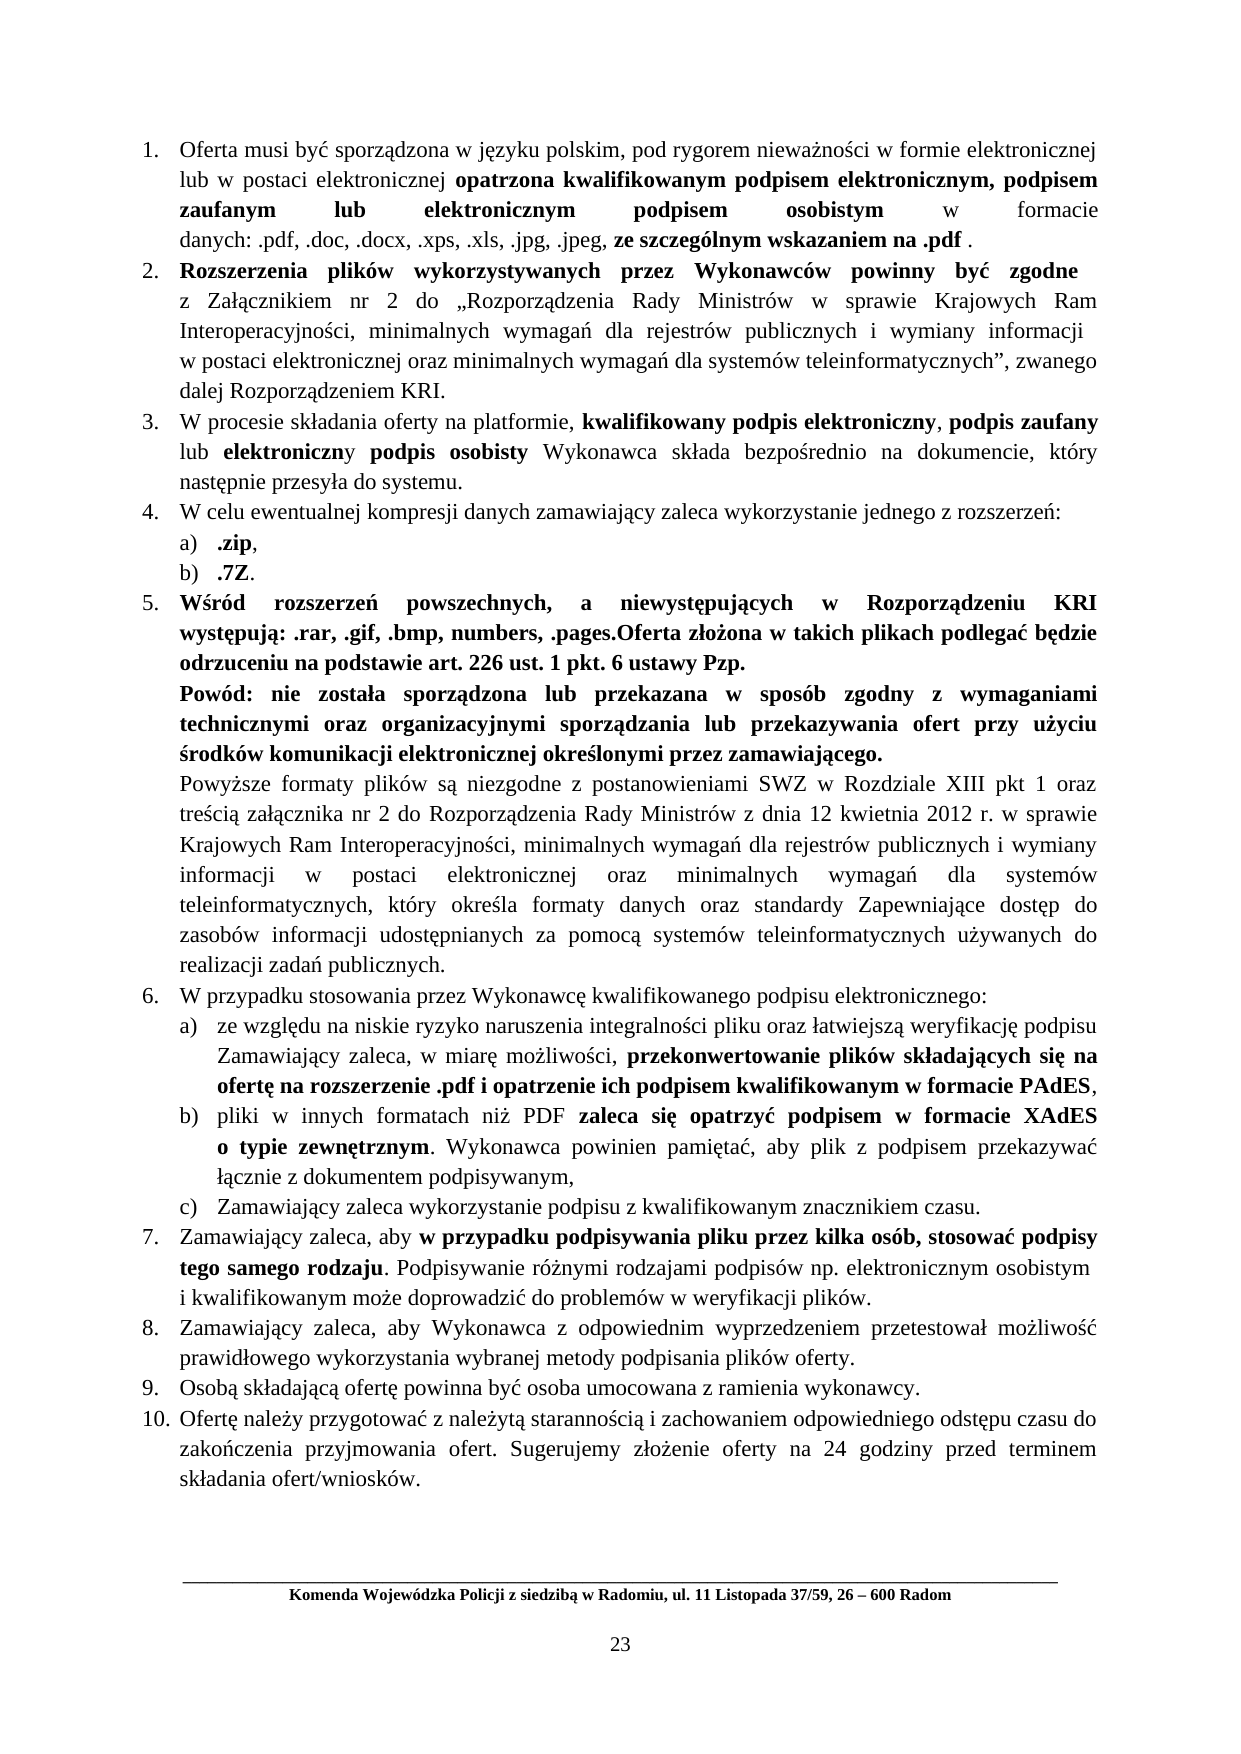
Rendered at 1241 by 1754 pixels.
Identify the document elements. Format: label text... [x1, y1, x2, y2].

list Zamawiający zaleca, aby w przypadku podpisywania pliku przez kilka osób, stosować podpisy tego samego rodzaju. Podpisywanie różnymi rodzajami podpisów np. elektronicznym osobistym i kwalifikowanym może doprowadzić do problemów w weryfikacji plików. [142, 1223, 1098, 1310]
list pliki w innych formatach niż PDF zaleca się opatrzyć podpisem w formacie XAdES o typie zewnętrznym. Wykonawca powinien pamiętać, aby plik z podpisem przekazywać łącznie z dokumentem podpisywanym, [179, 1102, 1098, 1189]
list Ofertę należy przygotować z należytą starannością i zachowaniem odpowiedniego odstępu czasu do zakończenia przyjmowania ofert. Sugerujemy złożenie oferty na 24 godziny przed terminem składania ofert/wniosków. [142, 1404, 1098, 1491]
list .7Z. [179, 559, 1098, 585]
text Powyższe formaty plików są niezgodne z postanowieniami SWZ w Rozdziale XIII pkt 1 oraz treścią załącznika nr 2 do Rozporządzenia Rady Ministrów z dnia 12 kwietnia 2012 r. w sprawie Krajowych Ram Interoperacyjności, minimalnych wymagań dla rejestrów publicznych i wymiany informacji w postaci elektronicznej oraz minimalnych wymagań dla systemów teleinformatycznych, który określa formaty danych oraz standardy Zapewniające dostęp do zasobów informacji udostępnianych za pomocą systemów teleinformatycznych używanych do realizacji zadań publicznych. [179, 770, 1098, 978]
list Oferta musi być sporządzona w języku polskim, pod rygorem nieważności w formie elektronicznej lub w postaci elektronicznej opatrzona kwalifikowanym podpisem elektronicznym, podpisem zaufanym lub elektronicznym podpisem osobistym w formacie danych: .pdf, .doc, .docx, .xps, .xls, .jpg, .jpeg, ze szczególnym wskazaniem na .pdf . [142, 136, 1098, 253]
list W przypadku stosowania przez Wykonawcę kwalifikowanego podpisu elektronicznego: [142, 982, 1098, 1008]
list .zip, [179, 528, 1098, 555]
list W procesie składania oferty na platformie, kwalifikowany podpis elektroniczny, podpis zaufany lub elektroniczny podpis osobisty Wykonawca składa bezpośrednio na dokumencie, który następnie przesyła do systemu. [142, 408, 1098, 494]
list Osobą składającą ofertę powinna być osoba umocowana z ramienia wykonawcy. [142, 1374, 1098, 1401]
list W celu ewentualnej kompresji danych zamawiający zaleca wykorzystanie jednego z rozszerzeń: [142, 498, 1098, 525]
list ze względu na niskie ryzyko naruszenia integralności pliku oraz łatwiejszą weryfikację podpisu Zamawiający zaleca, w miarę możliwości, przekonwertowanie plików składających się na ofertę na rozszerzenie .pdf i opatrzenie ich podpisem kwalifikowanym w formacie PAdES, [179, 1012, 1098, 1099]
list Powód: nie została sporządzona lub przekazana w sposób zgodny z wymaganiami technicznymi oraz organizacyjnymi sporządzania lub przekazywania ofert przy użyciu środków komunikacji elektronicznej określonymi przez zamawiającego. [179, 679, 1098, 766]
list Rozszerzenia plików wykorzystywanych przez Wykonawców powinny być zgodne z Załącznikiem nr 2 do „Rozporządzenia Rady Ministrów w sprawie Krajowych Ram Interoperacyjności, minimalnych wymagań dla rejestrów publicznych i wymiany informacji w postaci elektronicznej oraz minimalnych wymagań dla systemów teleinformatycznych”, zwanego dalej Rozporządzeniem KRI. [142, 257, 1098, 404]
list Zamawiający zaleca, aby Wykonawca z odpowiednim wyprzedzeniem przetestował możliwość prawidłowego wykorzystania wybranej metody podpisania plików oferty. [142, 1314, 1098, 1371]
list Wśród rozszerzeń powszechnych, a niewystępujących w Rozporządzeniu KRI występują: .rar, .gif, .bmp, numbers, .pages.Oferta złożona w takich plikach podlegać będzie odrzuceniu na podstawie art. 226 ust. 1 pkt. 6 ustawy Pzp. [142, 589, 1098, 676]
list Zamawiający zaleca wykorzystanie podpisu z kwalifikowanym znacznikiem czasu. [179, 1193, 1098, 1219]
